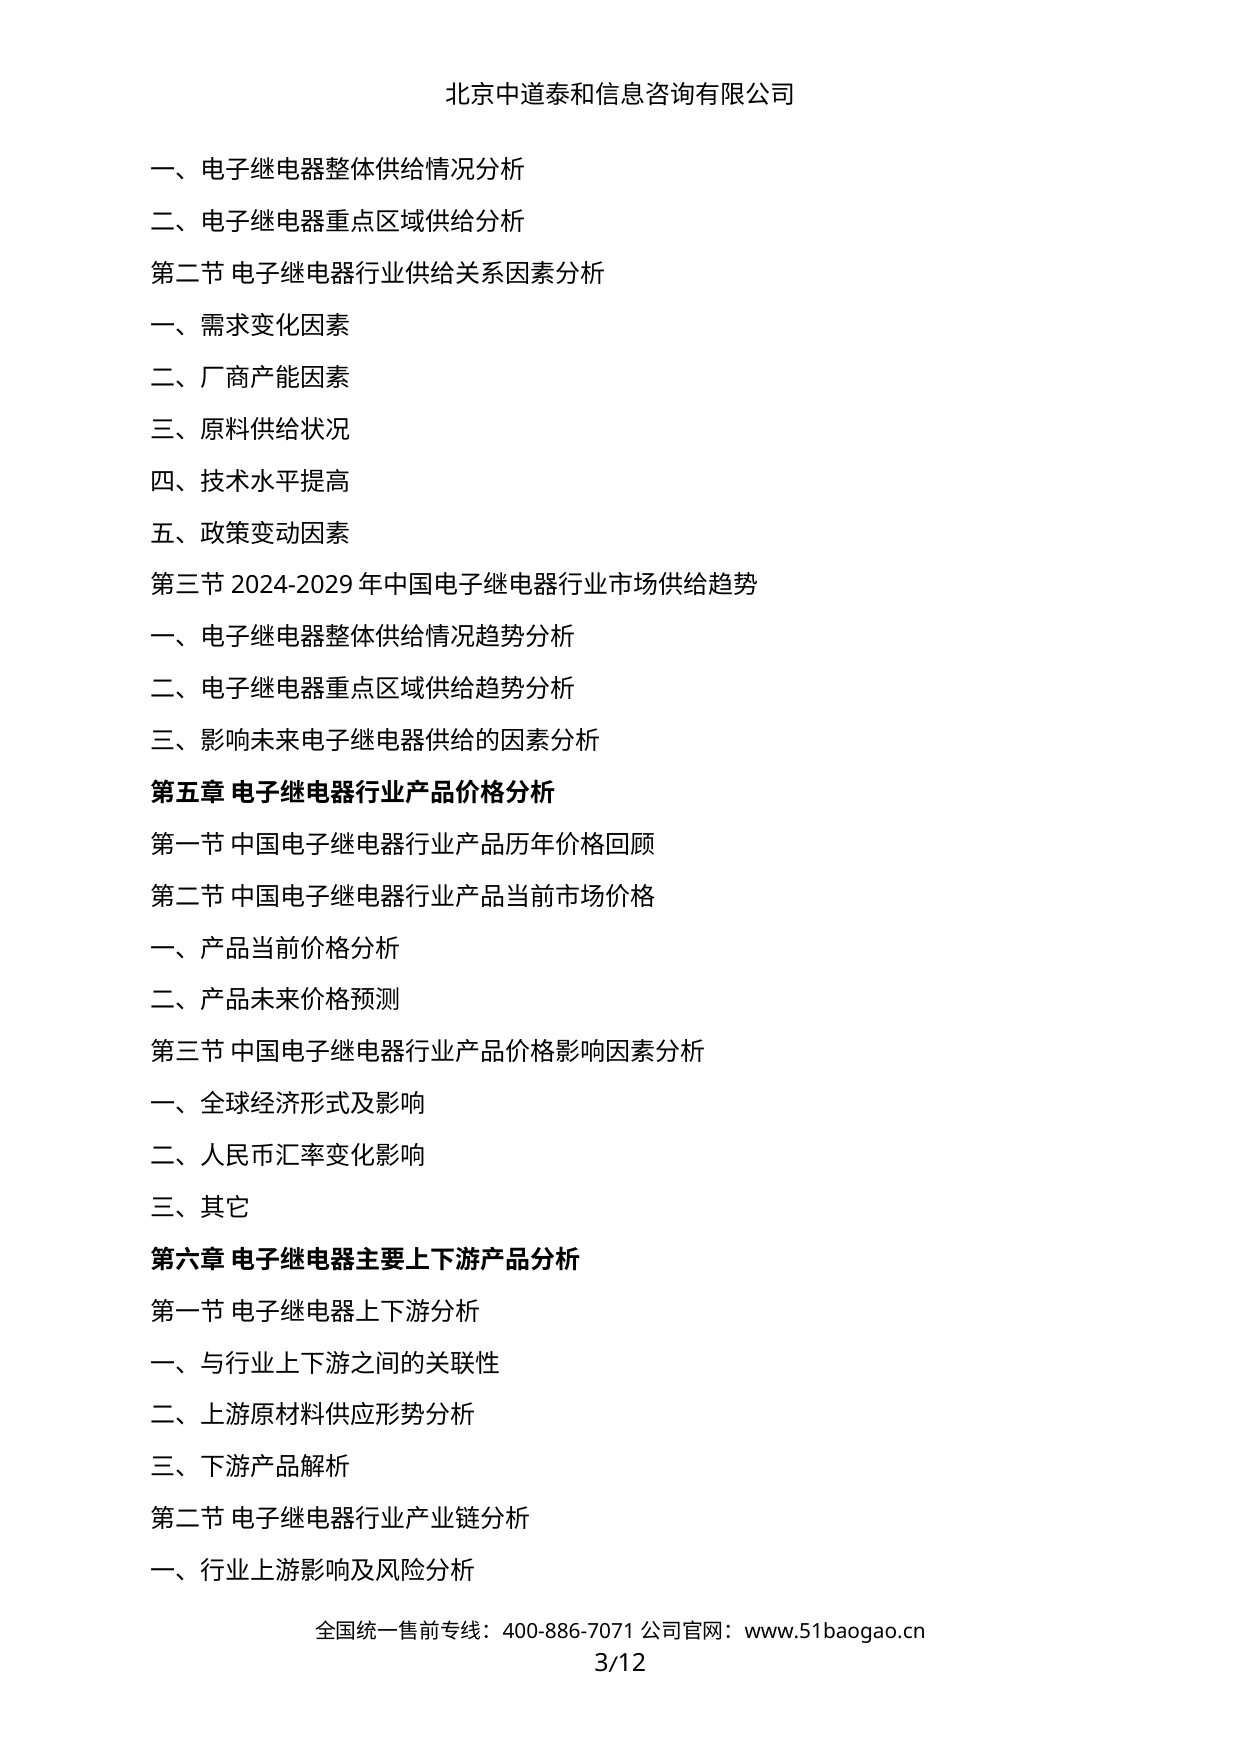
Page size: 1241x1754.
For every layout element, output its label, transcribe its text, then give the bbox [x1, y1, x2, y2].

text 一、全球经济形式及影响 [150, 1084, 1090, 1120]
text 一、行业上游影响及风险分析 [150, 1551, 1090, 1587]
text 第一节 中国电子继电器行业产品历年价格回顾 [150, 824, 1090, 861]
text 二、上游原材料供应形势分析 [150, 1395, 1090, 1431]
text 二、电子继电器重点区域供给分析 [150, 202, 1090, 238]
text 第二节 电子继电器行业产业链分析 [150, 1499, 1090, 1535]
text 五、政策变动因素 [150, 513, 1090, 549]
text 三、其它 [150, 1187, 1090, 1224]
text 一、与行业上下游之间的关联性 [150, 1343, 1090, 1379]
text 第二节 电子继电器行业供给关系因素分析 [150, 254, 1090, 290]
text 第六章 电子继电器主要上下游产品分析 [150, 1239, 1090, 1276]
text 一、产品当前价格分析 [150, 928, 1090, 964]
text 第三节 中国电子继电器行业产品价格影响因素分析 [150, 1032, 1090, 1068]
text 二、人民币汇率变化影响 [150, 1136, 1090, 1172]
text 三、影响未来电子继电器供给的因素分析 [150, 721, 1090, 757]
text 三、下游产品解析 [150, 1447, 1090, 1483]
text 四、技术水平提高 [150, 461, 1090, 497]
text 第二节 中国电子继电器行业产品当前市场价格 [150, 876, 1090, 912]
text 第三节 2024-2029年中国电子继电器行业市场供给趋势 [150, 565, 1090, 601]
text 二、电子继电器重点区域供给趋势分析 [150, 669, 1090, 705]
text 一、电子继电器整体供给情况分析 [150, 150, 1090, 186]
text 一、电子继电器整体供给情况趋势分析 [150, 617, 1090, 653]
text 第一节 电子继电器上下游分析 [150, 1291, 1090, 1327]
text 二、产品未来价格预测 [150, 980, 1090, 1016]
text 三、原料供给状况 [150, 409, 1090, 446]
text 第五章 电子继电器行业产品价格分析 [150, 772, 1090, 809]
text 一、需求变化因素 [150, 306, 1090, 342]
text 二、厂商产能因素 [150, 357, 1090, 394]
